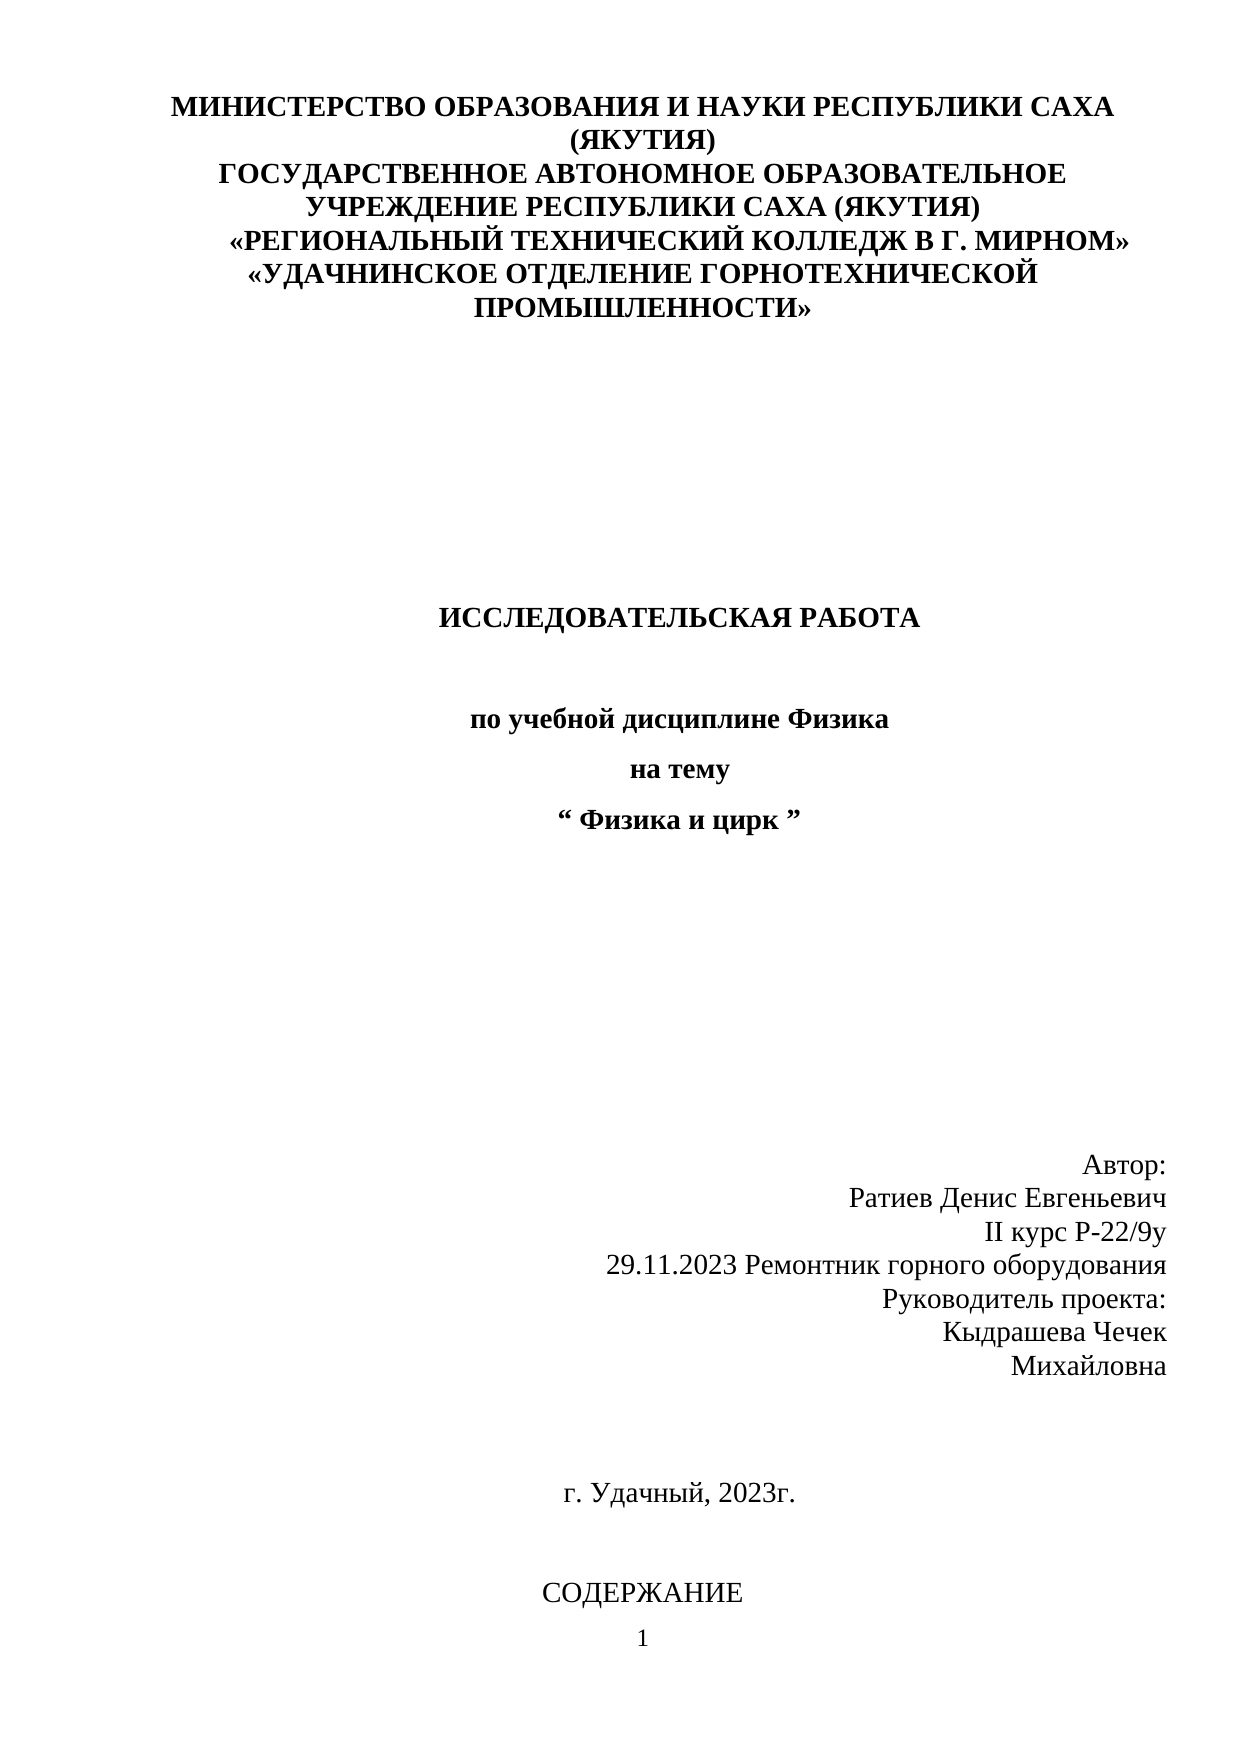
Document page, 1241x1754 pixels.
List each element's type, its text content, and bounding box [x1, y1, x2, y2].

text Ратиев Денис Евгеньевич [119, 1180, 1167, 1214]
text г. Удачный, 2023г. [119, 1475, 1167, 1508]
text 29.11.2023 Ремонтник горного оборудования [119, 1247, 1167, 1281]
text МИНИСТЕРСТВО ОБРАЗОВАНИЯ И НАУКИ РЕСПУБЛИКИ САХА (ЯКУТИЯ) ГОСУДАРСТВЕННОЕ АВТОНОМНОЕ ОБРАЗОВАТЕЛЬНОЕ УЧРЕЖДЕНИЕ РЕСПУБЛИКИ САХА (ЯКУТИЯ) [119, 89, 1167, 223]
text Руководитель проекта: [119, 1281, 1167, 1314]
text Автор: [119, 1147, 1167, 1180]
text «РЕГИОНАЛЬНЫЙ ТЕХНИЧЕСКИЙ КОЛЛЕДЖ В Г. МИРНОМ» «УДАЧНИНСКОЕ ОТДЕЛЕНИЕ ГОРНОТЕХНИЧЕСКОЙ ПРОМЫШЛЕННОСТИ» [119, 223, 1167, 323]
text ИССЛЕДОВАТЕЛЬСКАЯ РАБОТА [119, 601, 1167, 634]
text СОДЕРЖАНИЕ [119, 1576, 1167, 1609]
text “ Физика и цирк ” [119, 802, 1167, 835]
text Кыдрашева Чечек Михайловна [119, 1314, 1167, 1382]
text по учебной дисциплине Физика [119, 701, 1167, 735]
text II курс Р-22/9у [119, 1214, 1167, 1247]
text на тему [119, 751, 1167, 785]
